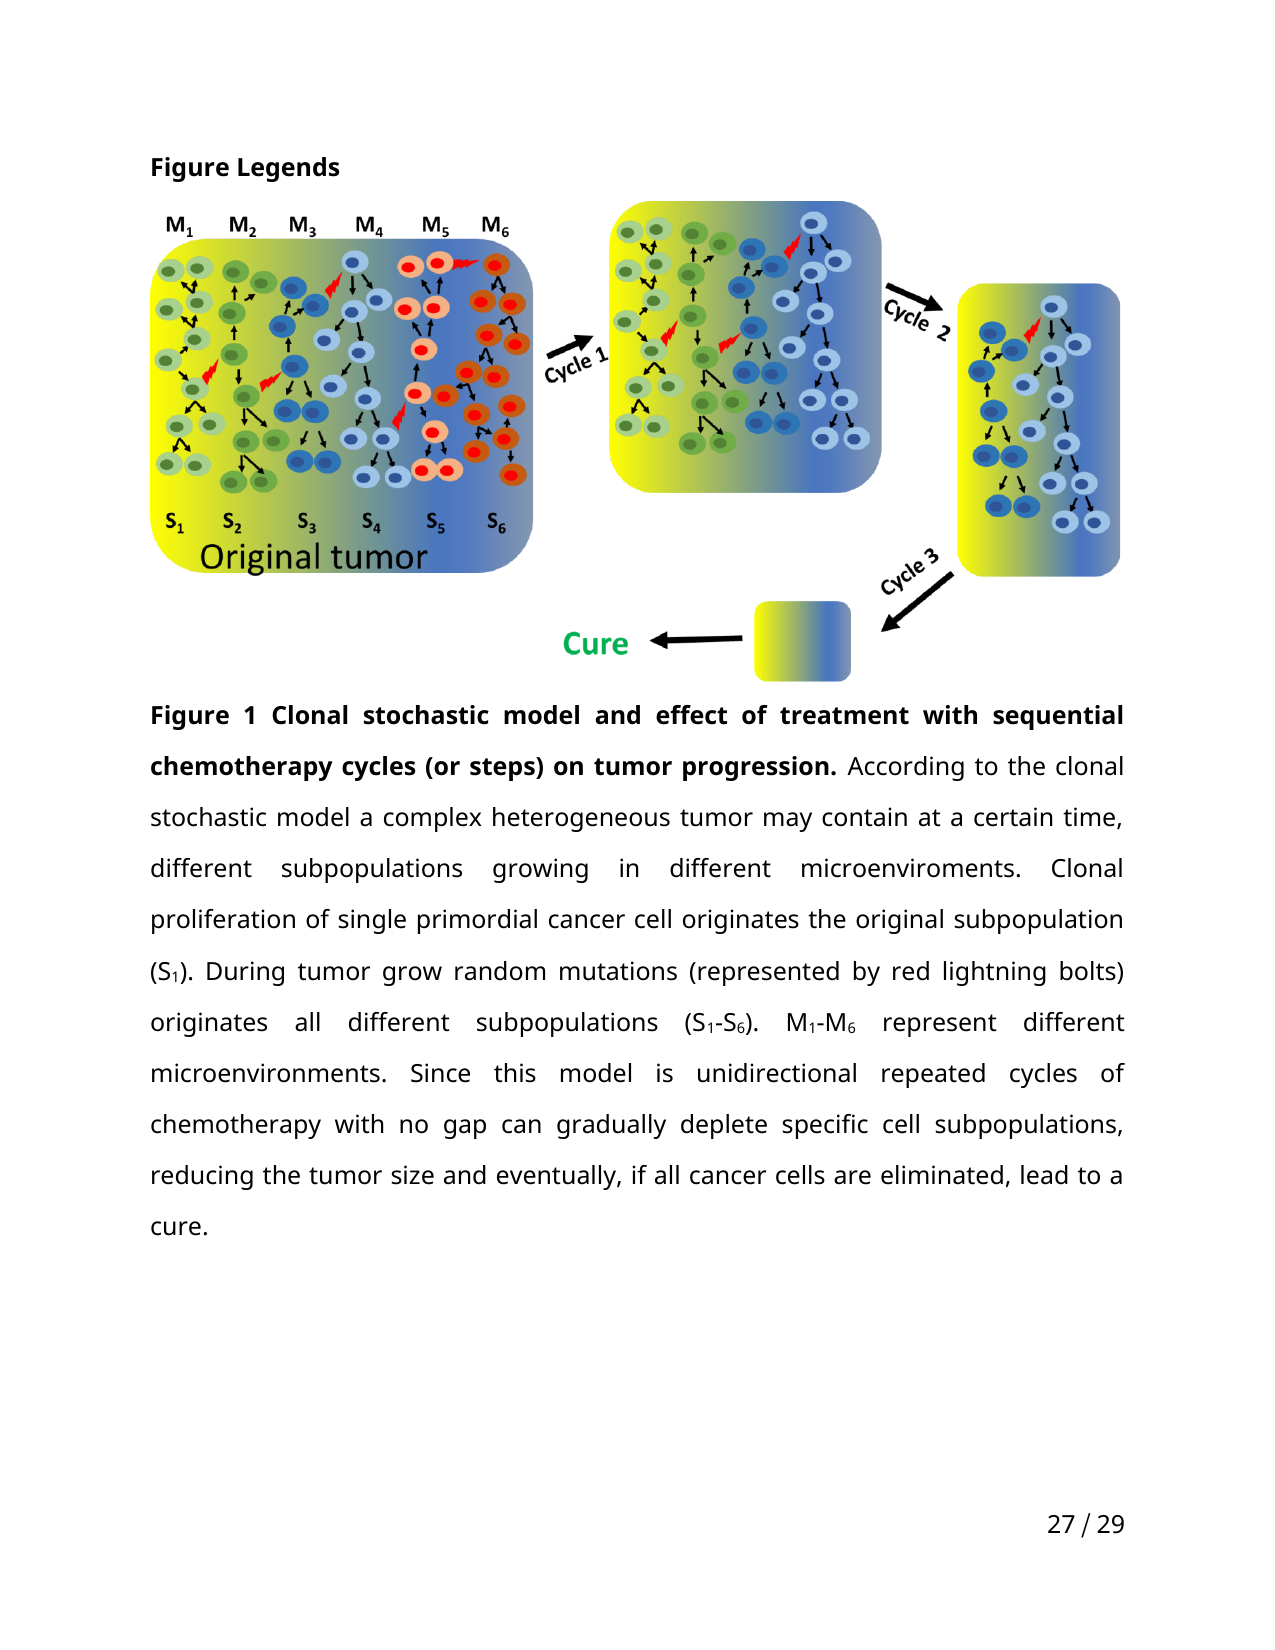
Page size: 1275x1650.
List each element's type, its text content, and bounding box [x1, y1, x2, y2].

picture [150, 201, 1121, 684]
text Figure Legends [150, 150, 1125, 184]
text Figure 1 Clonal stochastic model and effect of treatment with sequential chemotherapy cycles (or steps) on tumor progression. According to the clonal stochastic model a complex heterogeneous tumor may contain at a certain time, different subpopulations growing in different microenviroments. Clonal proliferation of single primordial cancer cell originates the original subpopulation (S1). During tumor grow random mutations (represented by red lightning bolts) originates all different subpopulations (S1-S6). M1-M6 represent different microenvironments. Since this model is unidirectional repeated cycles of chemotherapy with no gap can gradually deplete specific cell subpopulations, reducing the tumor size and eventually, if all cancer cells are eliminated, lead to a cure. [150, 698, 1125, 1242]
